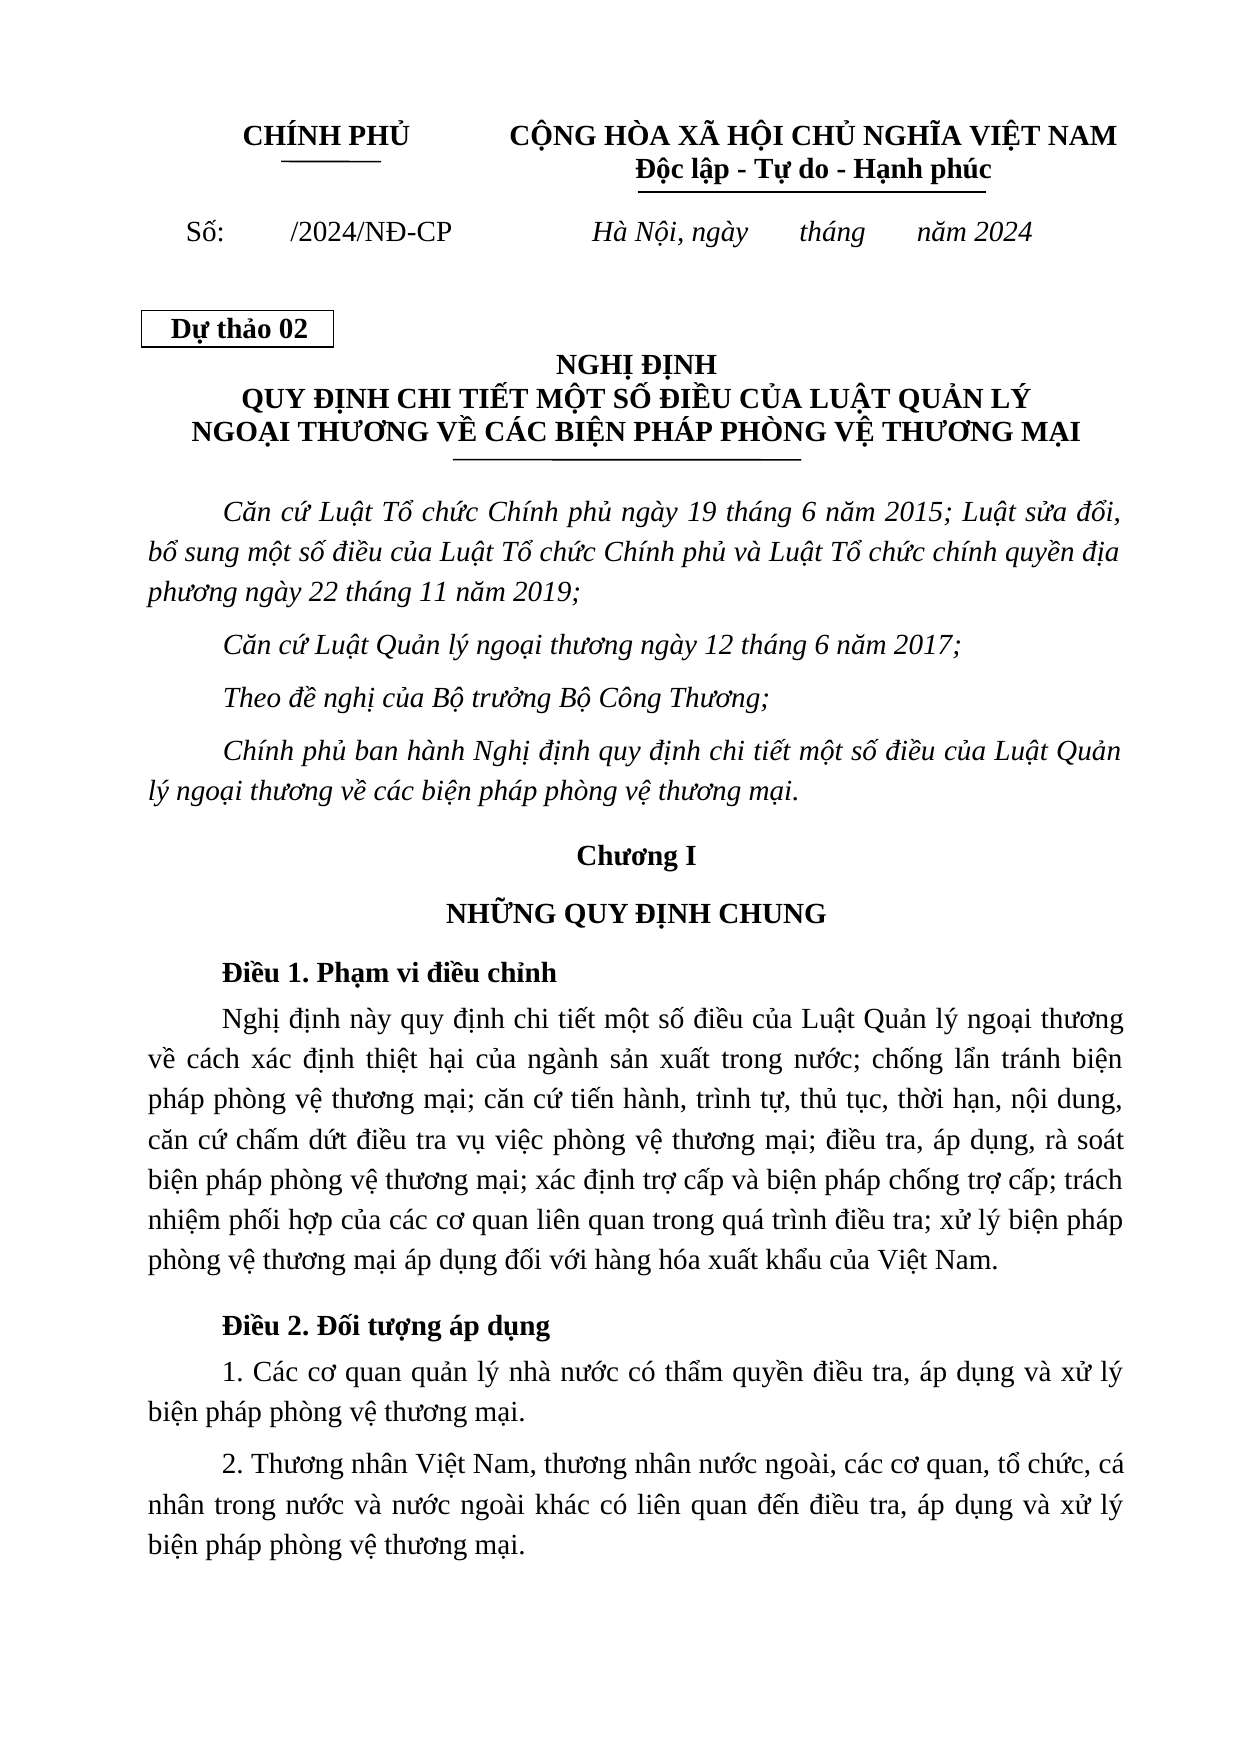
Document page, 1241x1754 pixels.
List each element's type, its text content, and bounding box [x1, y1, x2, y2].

text Theo đề nghị của Bộ trưởng Bộ Công Thương; [148, 680, 1125, 713]
text Chính phủ ban hành Nghị định quy định chi tiết một số điều của Luật Quản lý ngoại thương về các biện pháp phòng vệ thương mại. [148, 733, 1125, 806]
subtitle Điều 2. Đối tượng áp dụng [148, 1308, 1125, 1341]
text Căn cứ Luật Quản lý ngoại thương ngày 12 tháng 6 năm 2017; [148, 627, 1125, 661]
text QUY ĐỊNH CHI TIẾT MỘT SỐ ĐIỀU CỦA LUẬT QUẢN LÝ [148, 381, 1125, 414]
text 2. Thương nhân Việt Nam, thương nhân nước ngoài, các cơ quan, tổ chức, cá nhân trong nước và nước ngoài khác có liên quan đến điều tra, áp dụng và xử lý biện pháp phòng vệ thương mại. [148, 1447, 1125, 1561]
subtitle Chương I [148, 838, 1125, 872]
table_header CHÍNH PHỦ [142, 118, 496, 214]
text NGOẠI THƯƠNG VỀ CÁC BIỆN PHÁP PHÒNG VỆ THƯƠNG MẠI [148, 414, 1125, 448]
text Căn cứ Luật Tổ chức Chính phủ ngày 19 tháng 6 năm 2015; Luật sửa đổi, bổ sung một số điều của Luật Tổ chức Chính phủ và Luật Tổ chức chính quyền địa phương ngày 22 tháng 11 năm 2019; [148, 494, 1125, 608]
table_cell Số: /2024/NĐ-CP [142, 214, 496, 310]
text NGHỊ ĐỊNH [148, 347, 1125, 381]
subtitle Điều 1. Phạm vi điều chỉnh [148, 955, 1125, 989]
table_cell Dự thảo 02 [142, 311, 333, 346]
text 1. Các cơ quan quản lý nhà nước có thẩm quyền điều tra, áp dụng và xử lý biện pháp phòng vệ thương mại. [148, 1354, 1125, 1427]
table_cell Hà Nội, ngày tháng năm 2024 [496, 214, 1131, 310]
text Nghị định này quy định chi tiết một số điều của Luật Quản lý ngoại thương về cách xác định thiệt hại của ngành sản xuất trong nước; chống lẩn tránh biện pháp phòng vệ thương mại; căn cứ tiến hành, trình tự, thủ tục, thời hạn, nội dung, căn cứ chấm dứt điều tra vụ việc phòng vệ thương mại; điều tra, áp dụng, rà soát biện pháp phòng vệ thương mại; xác định trợ cấp và biện pháp chống trợ cấp; trách nhiệm phối hợp của các cơ quan liên quan trong quá trình điều tra; xử lý biện pháp phòng vệ thương mại áp dụng đối với hàng hóa xuất khẩu của Việt Nam. [148, 1001, 1125, 1276]
subtitle NHỮNG QUY ĐỊNH CHUNG [148, 897, 1125, 930]
table_header CỘNG HÒA XÃ HỘI CHỦ NGHĨA VIỆT NAM Độc lập - Tự do - Hạnh phúc [496, 118, 1131, 214]
